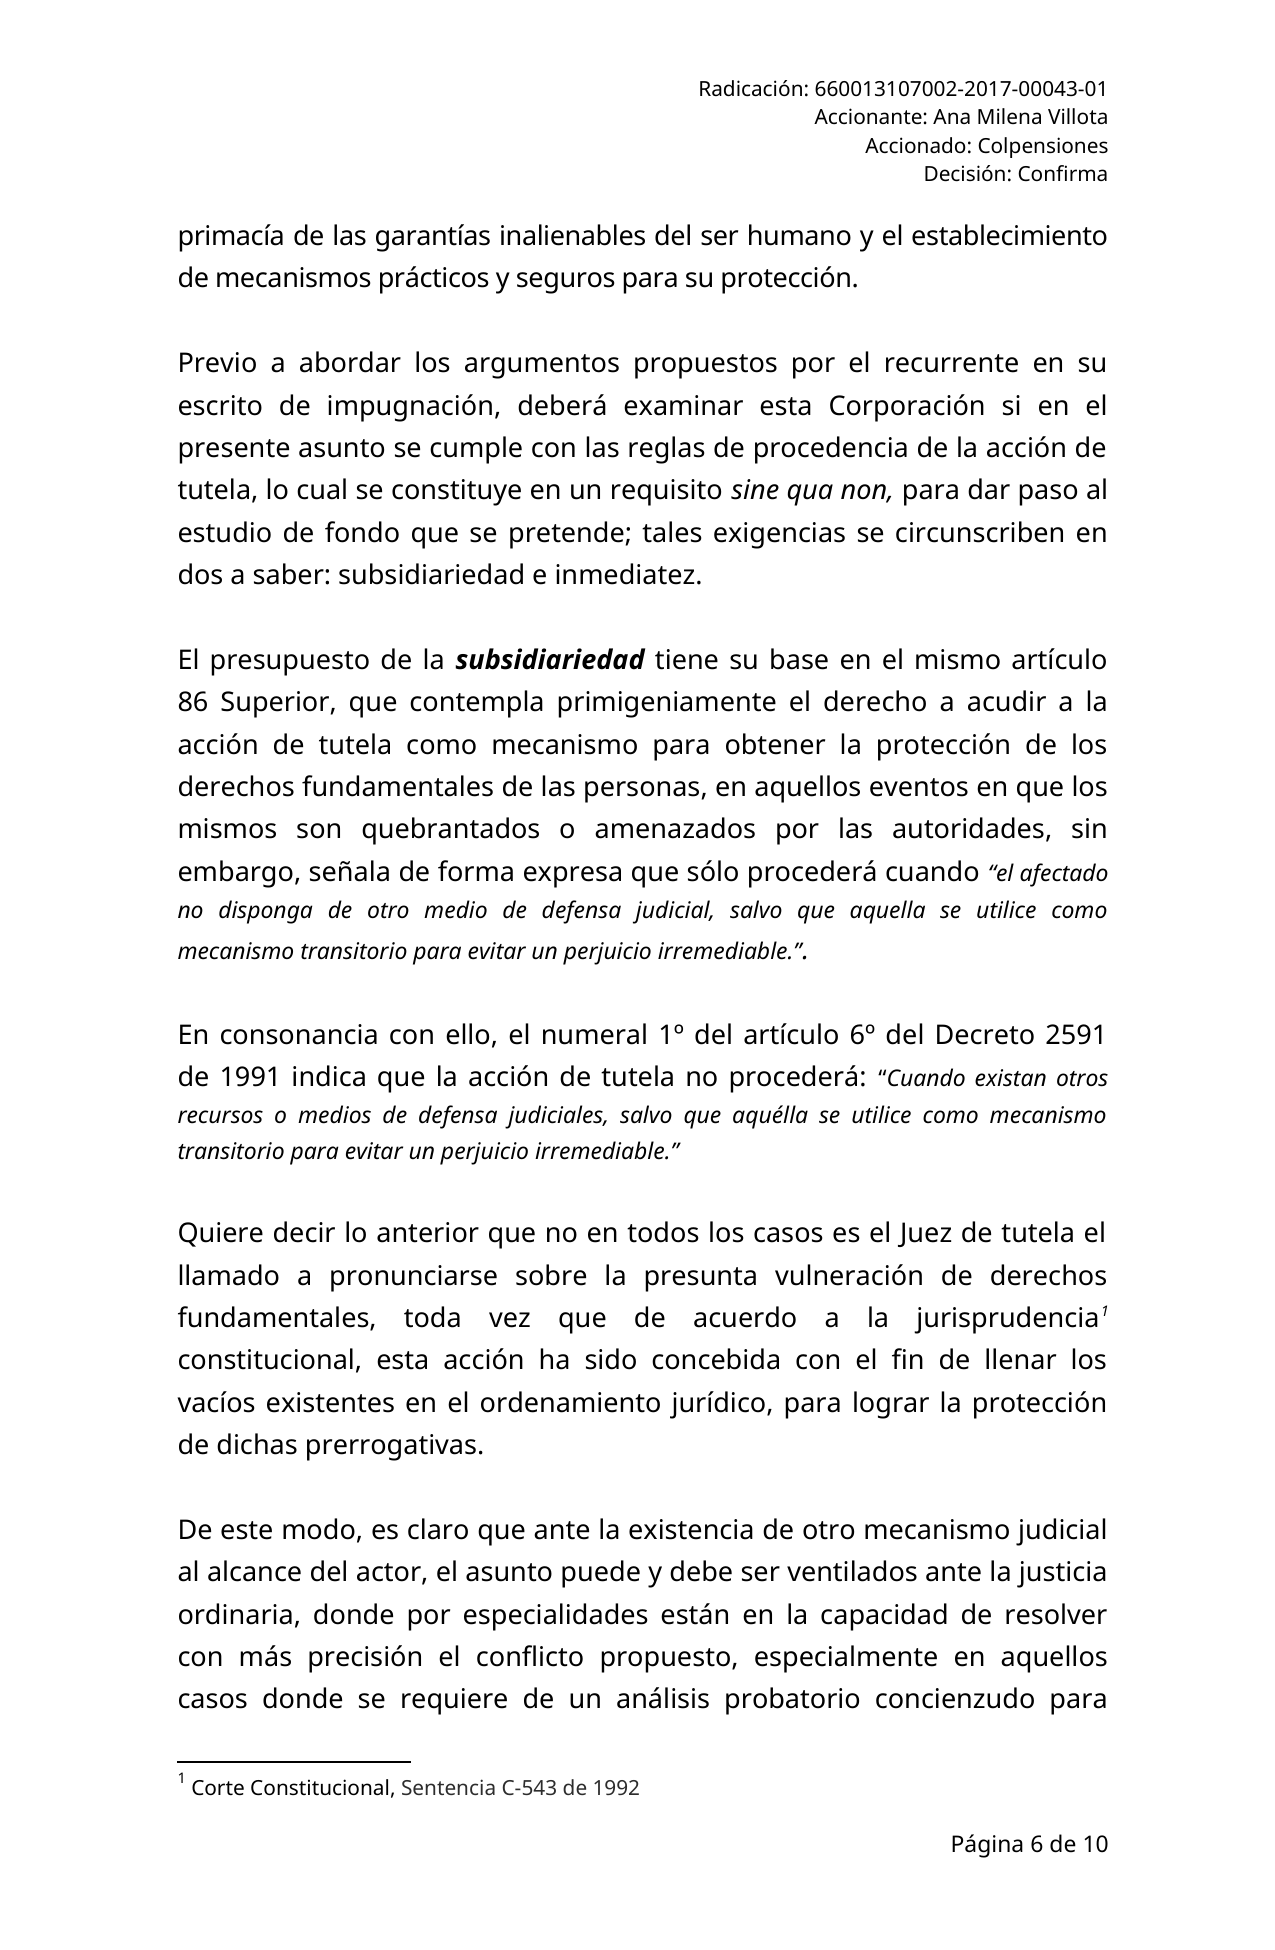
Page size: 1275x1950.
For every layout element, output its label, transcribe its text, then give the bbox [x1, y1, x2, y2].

text Previo a abordar los argumentos propuestos por el recurrente en su escrito de impugnación, deberá examinar esta Corporación si en el presente asunto se cumple con las reglas de procedencia de la acción de tutela, lo cual se constituye en un requisito sine qua non, para dar paso al estudio de fondo que se pretende; tales exigencias se circunscriben en dos a saber: subsidiariedad e inmediatez. [177, 343, 1108, 592]
text En consonancia con ello, el numeral 1º del artículo 6º del Decreto 2591 de 1991 indica que la acción de tutela no procederá: “Cuando existan otros recursos o medios de defensa judiciales, salvo que aquélla se utilice como mecanismo transitorio para evitar un perjuicio irremediable.” [177, 1015, 1108, 1167]
text El presupuesto de la subsidiariedad tiene su base en el mismo artículo 86 Superior, que contempla primigeniamente el derecho a acudir a la acción de tutela como mecanismo para obtener la protección de los derechos fundamentales de las personas, en aquellos eventos en que los mismos son quebrantados o amenazados por las autoridades, sin embargo, señala de forma expresa que sólo procederá cuando “el afectado no disponga de otro medio de defensa judicial, salvo que aquella se utilice como mecanismo transitorio para evitar un perjuicio irremediable.”. [177, 640, 1108, 967]
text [177, 1510, 1108, 1717]
text Quiere decir lo anterior que no en todos los casos es el Juez de tutela el llamado a pronunciarse sobre la presunta vulneración de derechos fundamentales, toda vez que de acuerdo a la jurisprudencia constitucional, esta acción ha sido concebida con el fin de llenar los vacíos existentes en el ordenamiento jurídico, para lograr la protección de dichas prerrogativas. [177, 1214, 1108, 1462]
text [177, 216, 1108, 296]
